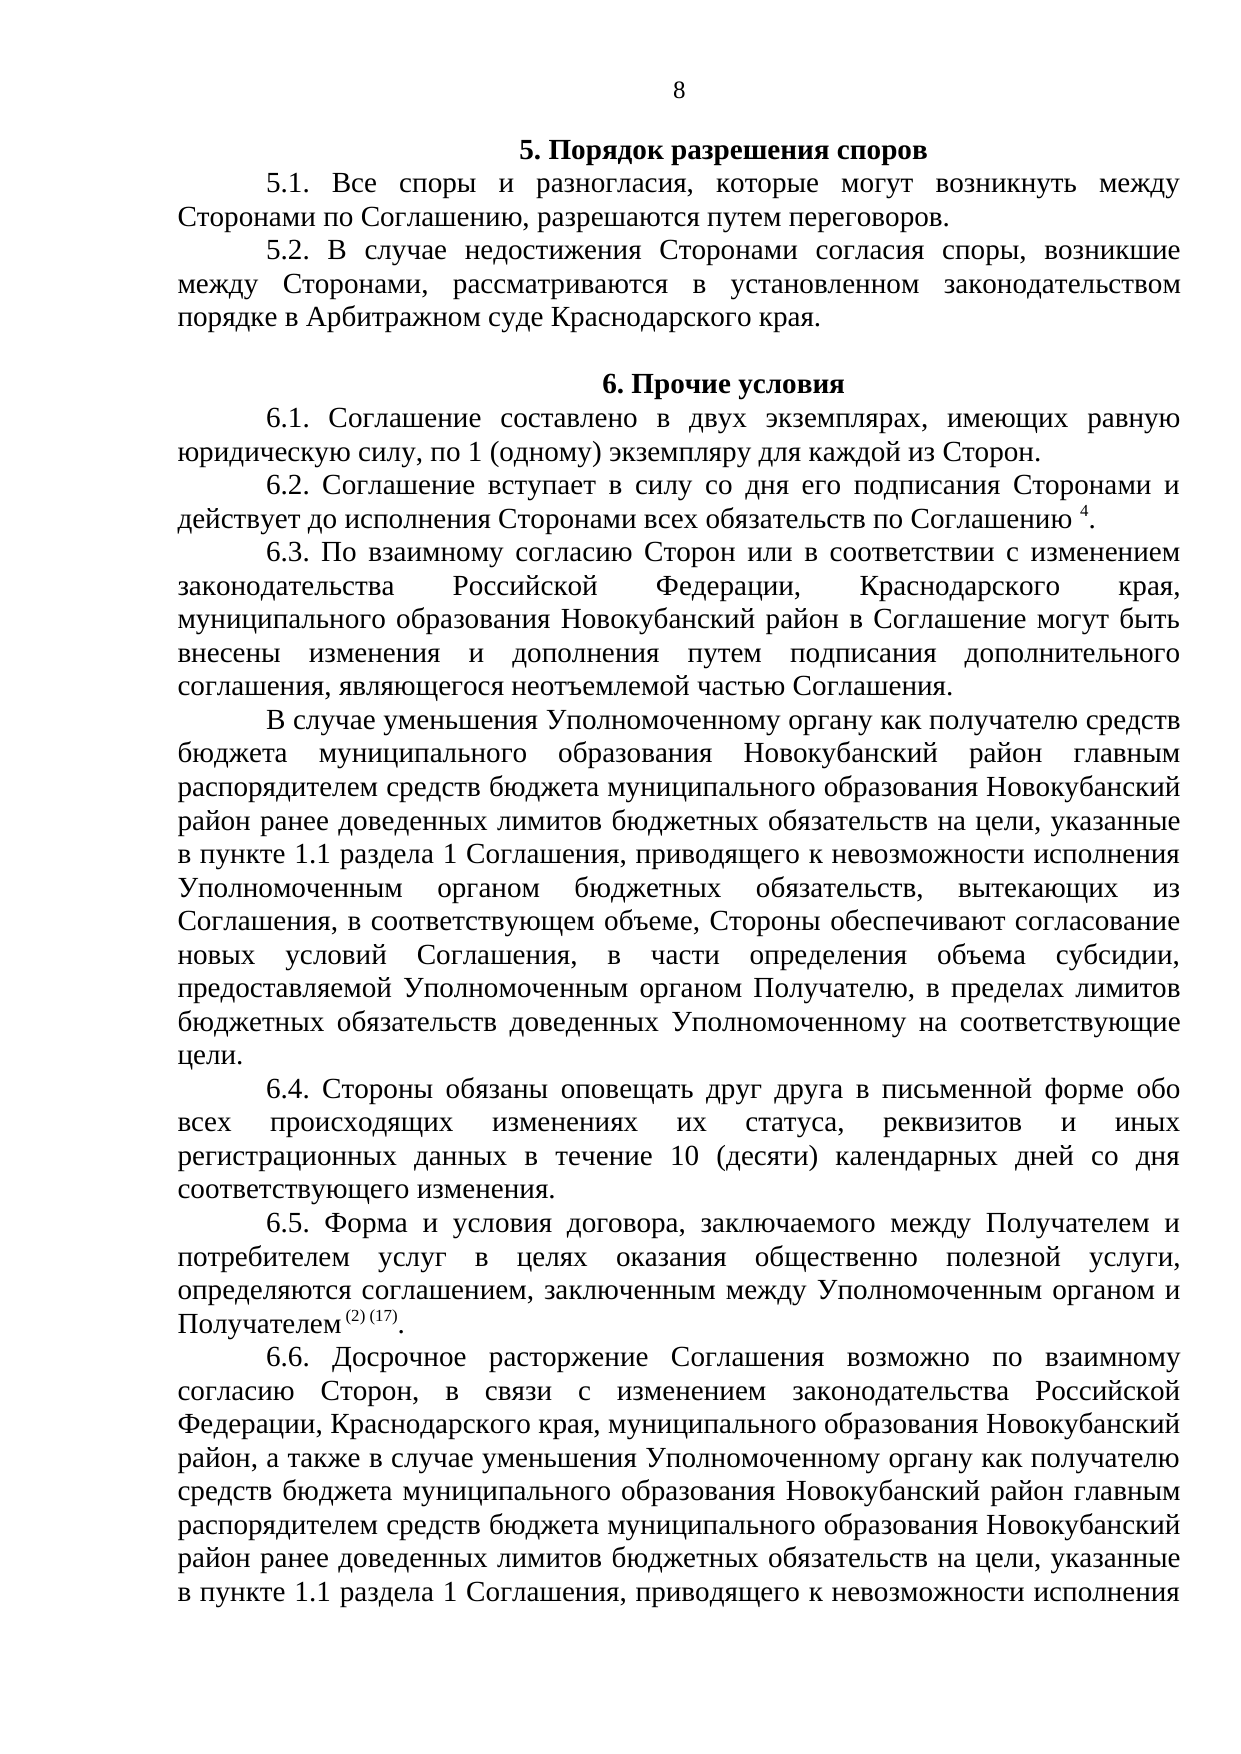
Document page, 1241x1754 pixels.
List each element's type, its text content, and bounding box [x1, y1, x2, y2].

text 6.4. Стороны обязаны оповещать друг друга в письменной форме обо всех происходящих изменениях их статуса, реквизитов и иных регистрационных данных в течение 10 (десяти) календарных дней со дня соответствующего изменения. [177, 1071, 1181, 1205]
text 5.2. В случае недостижения Сторонами согласия споры, возникшие между Сторонами, рассматриваются в установленном законодательством порядке в Арбитражном суде Краснодарского края. [177, 232, 1181, 333]
text 6.3. По взаимному согласию Сторон или в соответствии с изменением законодательства Российской Федерации, Краснодарского края, муниципального образования Новокубанский район в Соглашение могут быть внесены изменения и дополнения путем подписания дополнительного соглашения, являющегося неотъемлемой частью Соглашения. [177, 534, 1181, 702]
text 6.5. Форма и условия договора, заключаемого между Получателем и потребителем услуг в целях оказания общественно полезной услуги, определяются соглашением, заключенным между Уполномоченным органом и Получателем (2) (17). [177, 1205, 1181, 1339]
text 5.1. Все споры и разногласия, которые могут возникнуть между Сторонами по Соглашению, разрешаются путем переговоров. [177, 165, 1181, 232]
text В случае уменьшения Уполномоченному органу как получателю средств бюджета муниципального образования Новокубанский район главным распорядителем средств бюджета муниципального образования Новокубанский район ранее доведенных лимитов бюджетных обязательств на цели, указанные в пункте 1.1 раздела 1 Соглашения, приводящего к невозможности исполнения Уполномоченным органом бюджетных обязательств, вытекающих из Соглашения, в соответствующем объеме, Стороны обеспечивают согласование новых условий Соглашения, в части определения объема субсидии, предоставляемой Уполномоченным органом Получателю, в пределах лимитов бюджетных обязательств доведенных Уполномоченному на соответствующие цели. [177, 702, 1181, 1071]
text 6. Прочие условия [177, 367, 1181, 400]
text 6.2. Соглашение вступает в силу со дня его подписания Сторонами и действует до исполнения Сторонами всех обязательств по Соглашению 4. [177, 467, 1181, 534]
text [177, 1339, 1181, 1608]
text 6.1. Соглашение составлено в двух экземплярах, имеющих равную юридическую силу, по 1 (одному) экземпляру для каждой из Сторон. [177, 400, 1181, 467]
text 5. Порядок разрешения споров [177, 132, 1181, 165]
